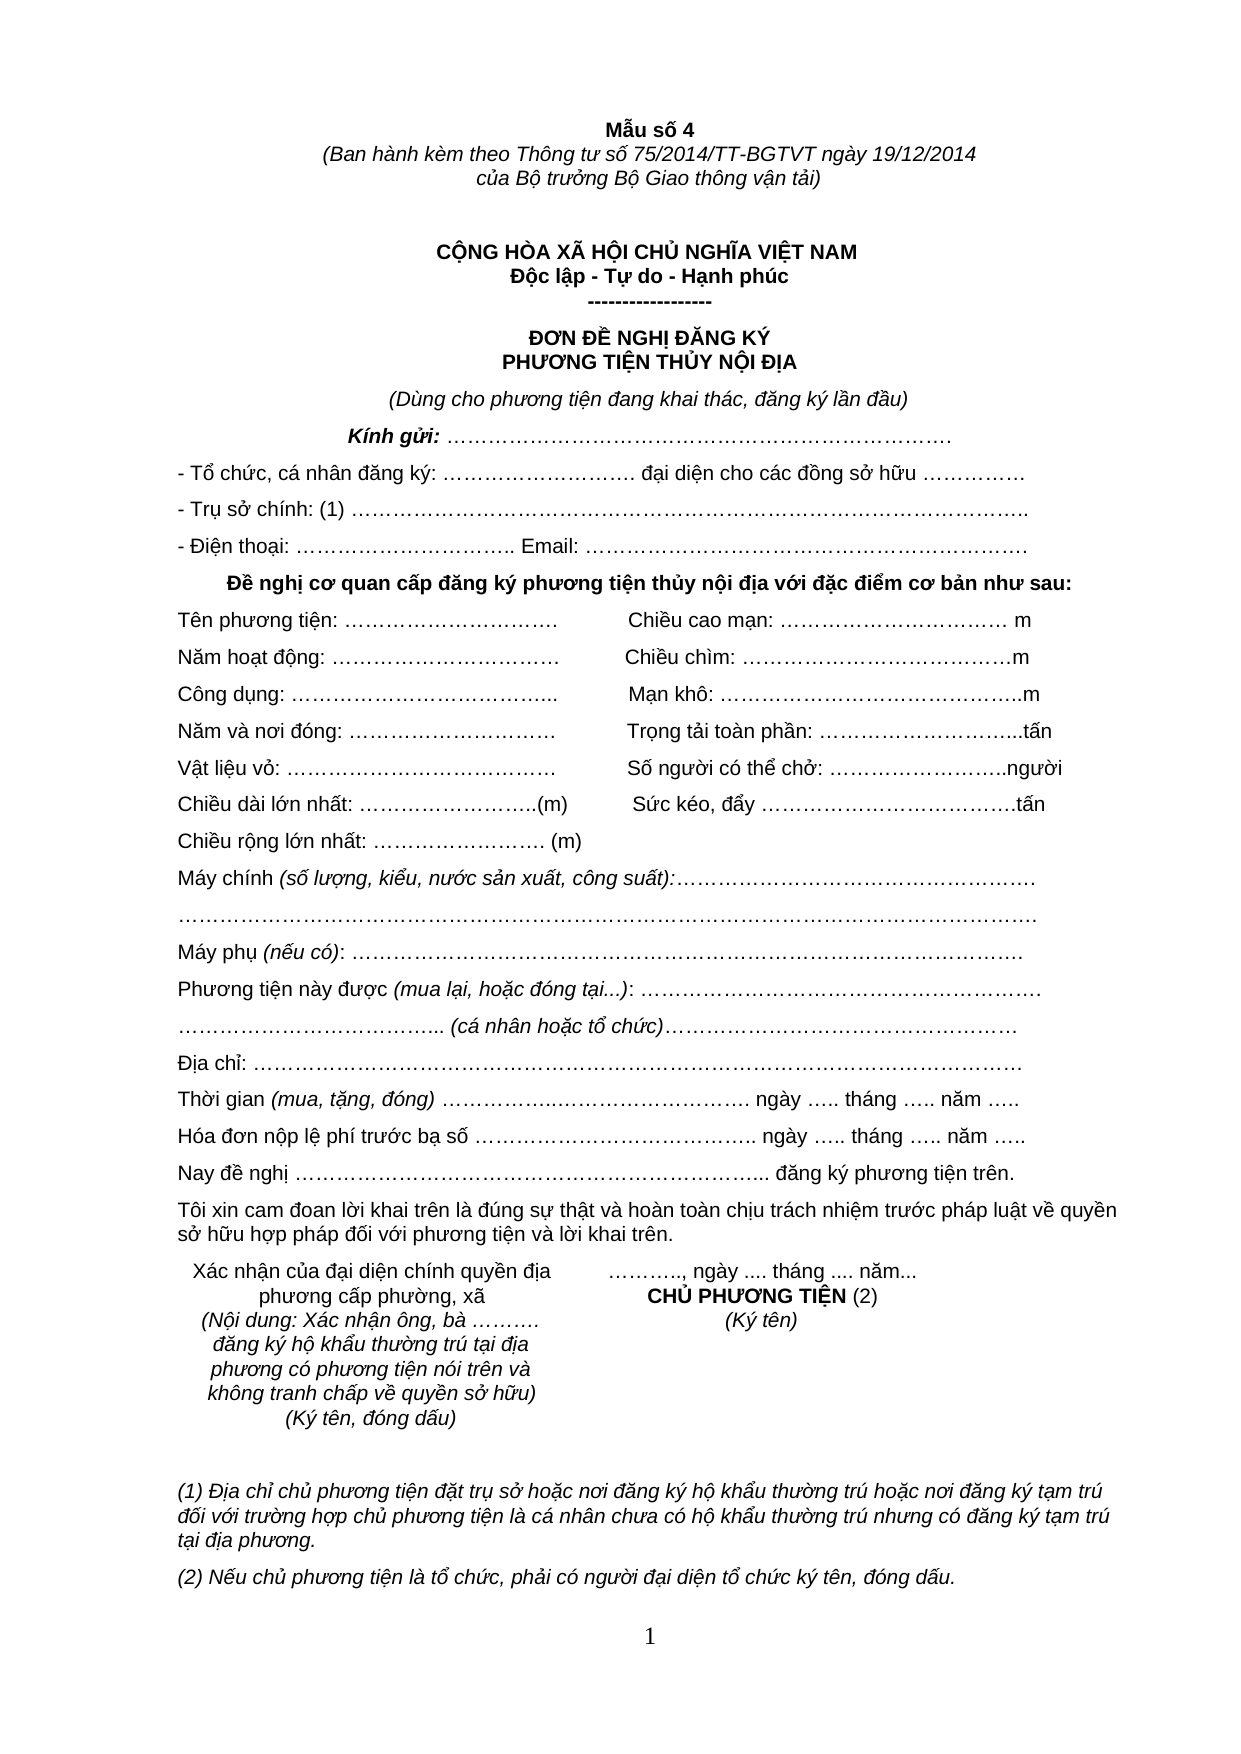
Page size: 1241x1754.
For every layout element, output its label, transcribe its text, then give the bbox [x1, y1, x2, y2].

text Máy phụ (nếu có): ……………………………………………………………………………………. [177, 939, 1122, 964]
text Nay đề nghị …………………………………………………………... đăng ký phương tiện trên. [177, 1161, 1122, 1185]
text Phương tiện này được (mua lại, hoặc đóng tại...): …………………………………………………. [177, 976, 1122, 1001]
text (Dùng cho phương tiện đang khai thác, đăng ký lần đầu) [177, 386, 1122, 411]
text Thời gian (mua, tặng, đóng) ……………..………………………. ngày ….. tháng ….. năm ….. [177, 1087, 1122, 1111]
text Máy chính (số lượng, kiểu, nước sản xuất, công suất):……………………………………………. [177, 866, 1122, 890]
text - Tổ chức, cá nhân đăng ký: ………………………. đại diện cho các đồng sở hữu …………… [177, 460, 1122, 484]
table_header ……….., ngày .... tháng .... năm... CHỦ PHƯƠNG TIỆN (2) (Ký tên) [566, 1246, 958, 1429]
text ………………………………... (cá nhân hoặc tổ chức)…………………………………………… [177, 1013, 1122, 1037]
text Năm và nơi đóng: ………………………… Trọng tải toàn phần: ………………………...tấn [177, 718, 1122, 742]
text - Trụ sở chính: (1) …………………………………………………………………………………….. [177, 497, 1122, 521]
text Công dụng: ………………………………... Mạn khô: ……………………………………..m [177, 681, 1122, 706]
text Mẫu số 4 [177, 118, 1122, 142]
text Tên phương tiện: …………………………. Chiều cao mạn: …………………………… m [177, 607, 1122, 632]
text Đề nghị cơ quan cấp đăng ký phương tiện thủy nội địa với đặc điểm cơ bản như sau: [177, 571, 1122, 595]
text Chiều rộng lớn nhất: ……………………. (m) [177, 829, 1122, 853]
table_header Xác nhận của đại diện chính quyền địa phương cấp phường, xã (Nội dung: Xác nhận ông, bà ………. đăng ký hộ khẩu thường trú tại địa phương có phương tiện nói trên và không tranh chấp về quyền sở hữu) (Ký tên, đóng dấu) [177, 1246, 566, 1429]
text CỘNG HÒA XÃ HỘI CHỦ NGHĨA VIỆT NAM Độc lập - Tự do - Hạnh phúc ------------------ [177, 239, 1122, 312]
text Tôi xin cam đoan lời khai trên là đúng sự thật và hoàn toàn chịu trách nhiệm trước pháp luật về quyền sở hữu hợp pháp đối với phương tiện và lời khai trên. [177, 1197, 1122, 1246]
text - Điện thoại: ………………………….. Email: ………………………………………………………. [177, 534, 1122, 558]
text Kính gửi: ………………………………………………………………. [177, 423, 1122, 447]
text Địa chỉ: ………………………………………………………………………………………………… [177, 1050, 1122, 1074]
text (Ban hành kèm theo Thông tư số 75/2014/TT-BGTVT ngày 19/12/2014 [177, 142, 1122, 166]
text Chiều dài lớn nhất: ……………………..(m) Sức kéo, đẩy ……………………………….tấn [177, 792, 1122, 816]
text của Bộ trưởng Bộ Giao thông vận tải) [177, 166, 1122, 190]
text Năm hoạt động: …………………………… Chiều chìm: …………………………………m [177, 644, 1122, 669]
text Hóa đơn nộp lệ phí trước bạ số ………………………………….. ngày ….. tháng ….. năm ….. [177, 1124, 1122, 1148]
text (2) Nếu chủ phương tiện là tổ chức, phải có người đại diện tổ chức ký tên, đóng dấu. [177, 1564, 1122, 1589]
text ……………………………………………………………………………………………………………. [177, 902, 1122, 927]
text (1) Địa chỉ chủ phương tiện đặt trụ sở hoặc nơi đăng ký hộ khẩu thường trú hoặc nơi đăng ký tạm trú đối với trường hợp chủ phương tiện là cá nhân chưa có hộ khẩu thường trú nhưng có đăng ký tạm trú tại địa phương. [177, 1479, 1122, 1552]
text ĐƠN ĐỀ NGHỊ ĐĂNG KÝ PHƯƠNG TIỆN THỦY NỘI ĐỊA [177, 325, 1122, 374]
text Vật liệu vỏ: ………………………………… Số người có thể chở: ……………………..người [177, 755, 1122, 779]
